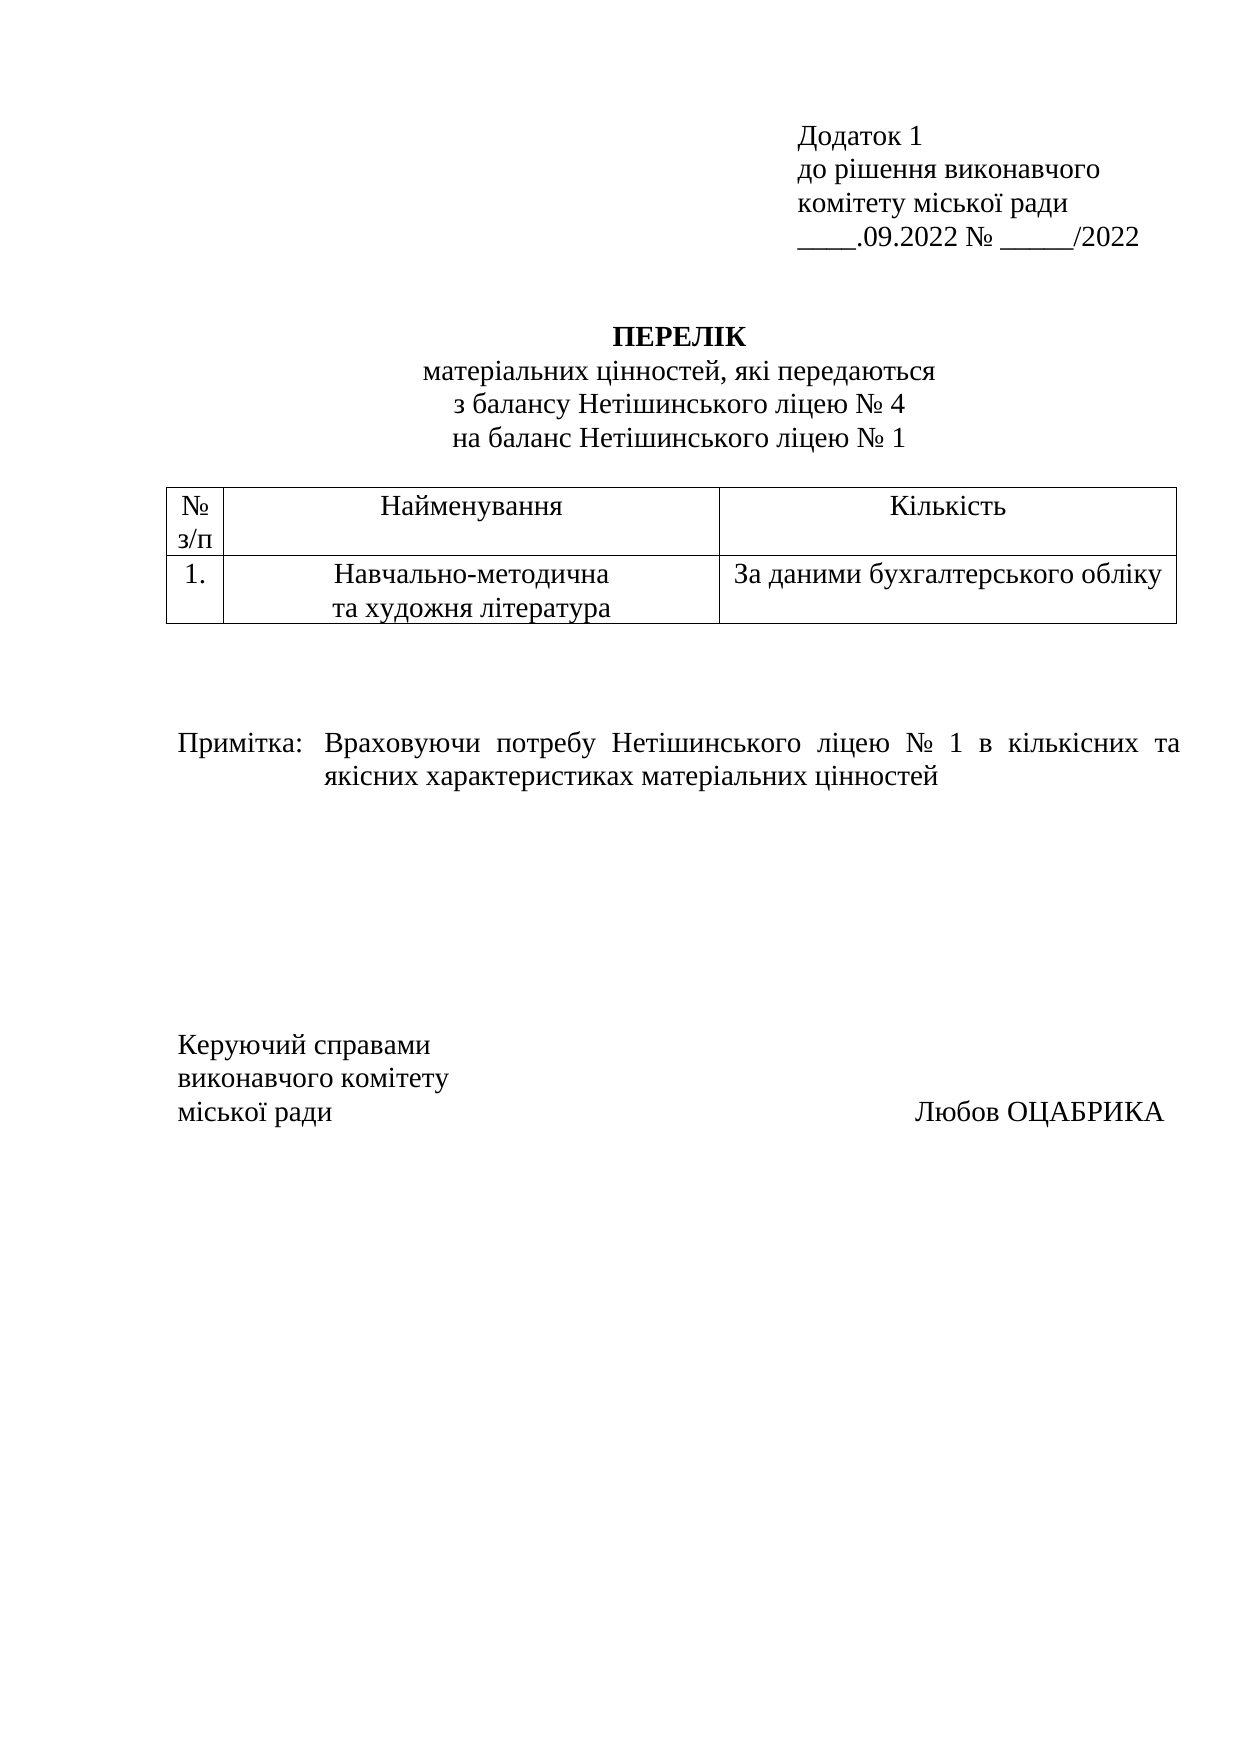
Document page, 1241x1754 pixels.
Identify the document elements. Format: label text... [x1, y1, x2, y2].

text з балансу Нетішинського ліцею № 4 [177, 386, 1181, 420]
table_cell 1. [167, 556, 223, 623]
text виконавчого комітету [177, 1060, 1181, 1094]
table_header Найменування [224, 488, 719, 555]
text комітету міської ради [738, 185, 1181, 219]
text матеріальних цінностей, які передаються [177, 353, 1181, 386]
table_cell За даними бухгалтерського обліку [720, 556, 1176, 623]
text Примітка: Враховуючи потребу Нетішинського ліцею № 1 в кількісних та якісних характеристиках матеріальних цінностей [177, 725, 1181, 792]
table_header № з/п [167, 488, 223, 555]
text до рішення виконавчого [738, 152, 1181, 185]
text на баланс Нетішинського ліцею № 1 [177, 420, 1181, 453]
text ПЕРЕЛІК [177, 319, 1181, 353]
text Додаток 1 [738, 118, 1181, 152]
table_header Кількість [720, 488, 1176, 555]
text міської ради Любов ОЦАБРИКА [177, 1094, 1181, 1127]
text Керуючий справами [177, 1027, 1181, 1060]
text ____.09.2022 № _____/2022 [738, 219, 1181, 252]
table_cell Навчально-методична та художня література [224, 556, 719, 623]
